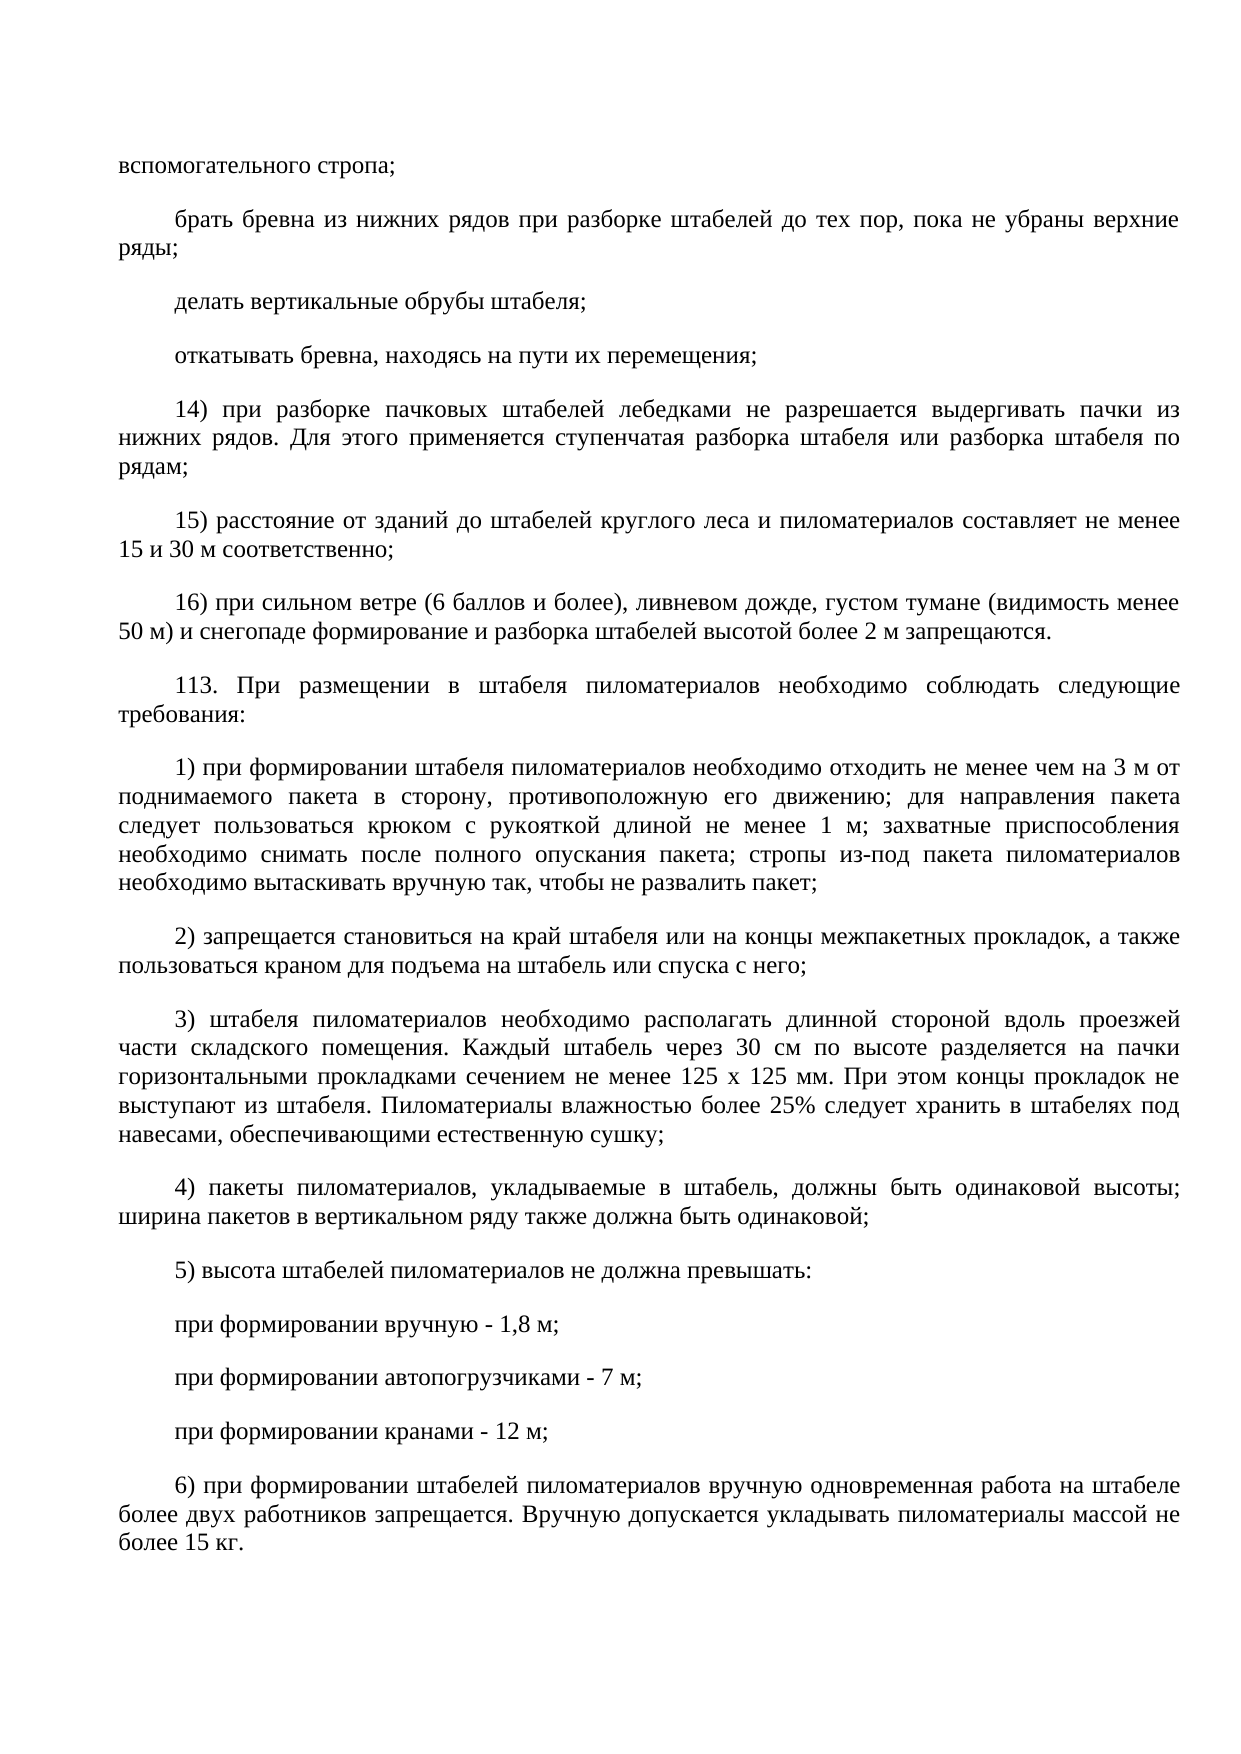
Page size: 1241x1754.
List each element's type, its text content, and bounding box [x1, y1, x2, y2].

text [118, 150, 1181, 179]
text откатывать бревна, находясь на пути их перемещения; [118, 340, 1181, 369]
text 113. При размещении в штабеля пиломатериалов необходимо соблюдать следующие требования: [118, 670, 1181, 727]
text 14) при разборке пачковых штабелей лебедками не разрешается выдергивать пачки из нижних рядов. Для этого применяется ступенчатая разборка штабеля или разборка штабеля по рядам; [118, 394, 1181, 480]
text делать вертикальные обрубы штабеля; [118, 286, 1181, 315]
text при формировании кранами - 12 м; [118, 1416, 1181, 1445]
text 1) при формировании штабеля пиломатериалов необходимо отходить не менее чем на 3 м от поднимаемого пакета в сторону, противоположную его движению; для направления пакета следует пользоваться крюком с рукояткой длиной не менее 1 м; захватные приспособления необходимо снимать после полного опускания пакета; стропы из-под пакета пиломатериалов необходимо вытаскивать вручную так, чтобы не развалить пакет; [118, 752, 1181, 896]
text 6) при формировании штабелей пиломатериалов вручную одновременная работа на штабеле более двух работников запрещается. Вручную допускается укладывать пиломатериалы массой не более 15 кг. [118, 1470, 1181, 1556]
text при формировании автопогрузчиками - 7 м; [118, 1362, 1181, 1391]
text 15) расстояние от зданий до штабелей круглого леса и пиломатериалов составляет не менее 15 и 30 м соответственно; [118, 505, 1181, 562]
text 3) штабеля пиломатериалов необходимо располагать длинной стороной вдоль проезжей части складского помещения. Каждый штабель через 30 см по высоте разделяется на пачки горизонтальными прокладками сечением не менее 125 x 125 мм. При этом концы прокладок не выступают из штабеля. Пиломатериалы влажностью более 25% следует хранить в штабелях под навесами, обеспечивающими естественную сушку; [118, 1004, 1181, 1147]
text 2) запрещается становиться на край штабеля или на концы межпакетных прокладок, а также пользоваться краном для подъема на штабель или спуска с него; [118, 921, 1181, 979]
text 5) высота штабелей пиломатериалов не должна превышать: [118, 1255, 1181, 1284]
text 16) при сильном ветре (6 баллов и более), ливневом дожде, густом тумане (видимость менее 50 м) и снегопаде формирование и разборка штабелей высотой более 2 м запрещаются. [118, 587, 1181, 645]
text 4) пакеты пиломатериалов, укладываемые в штабель, должны быть одинаковой высоты; ширина пакетов в вертикальном ряду также должна быть одинаковой; [118, 1172, 1181, 1230]
text при формировании вручную - 1,8 м; [118, 1309, 1181, 1337]
text брать бревна из нижних рядов при разборке штабелей до тех пор, пока не убраны верхние ряды; [118, 204, 1181, 261]
